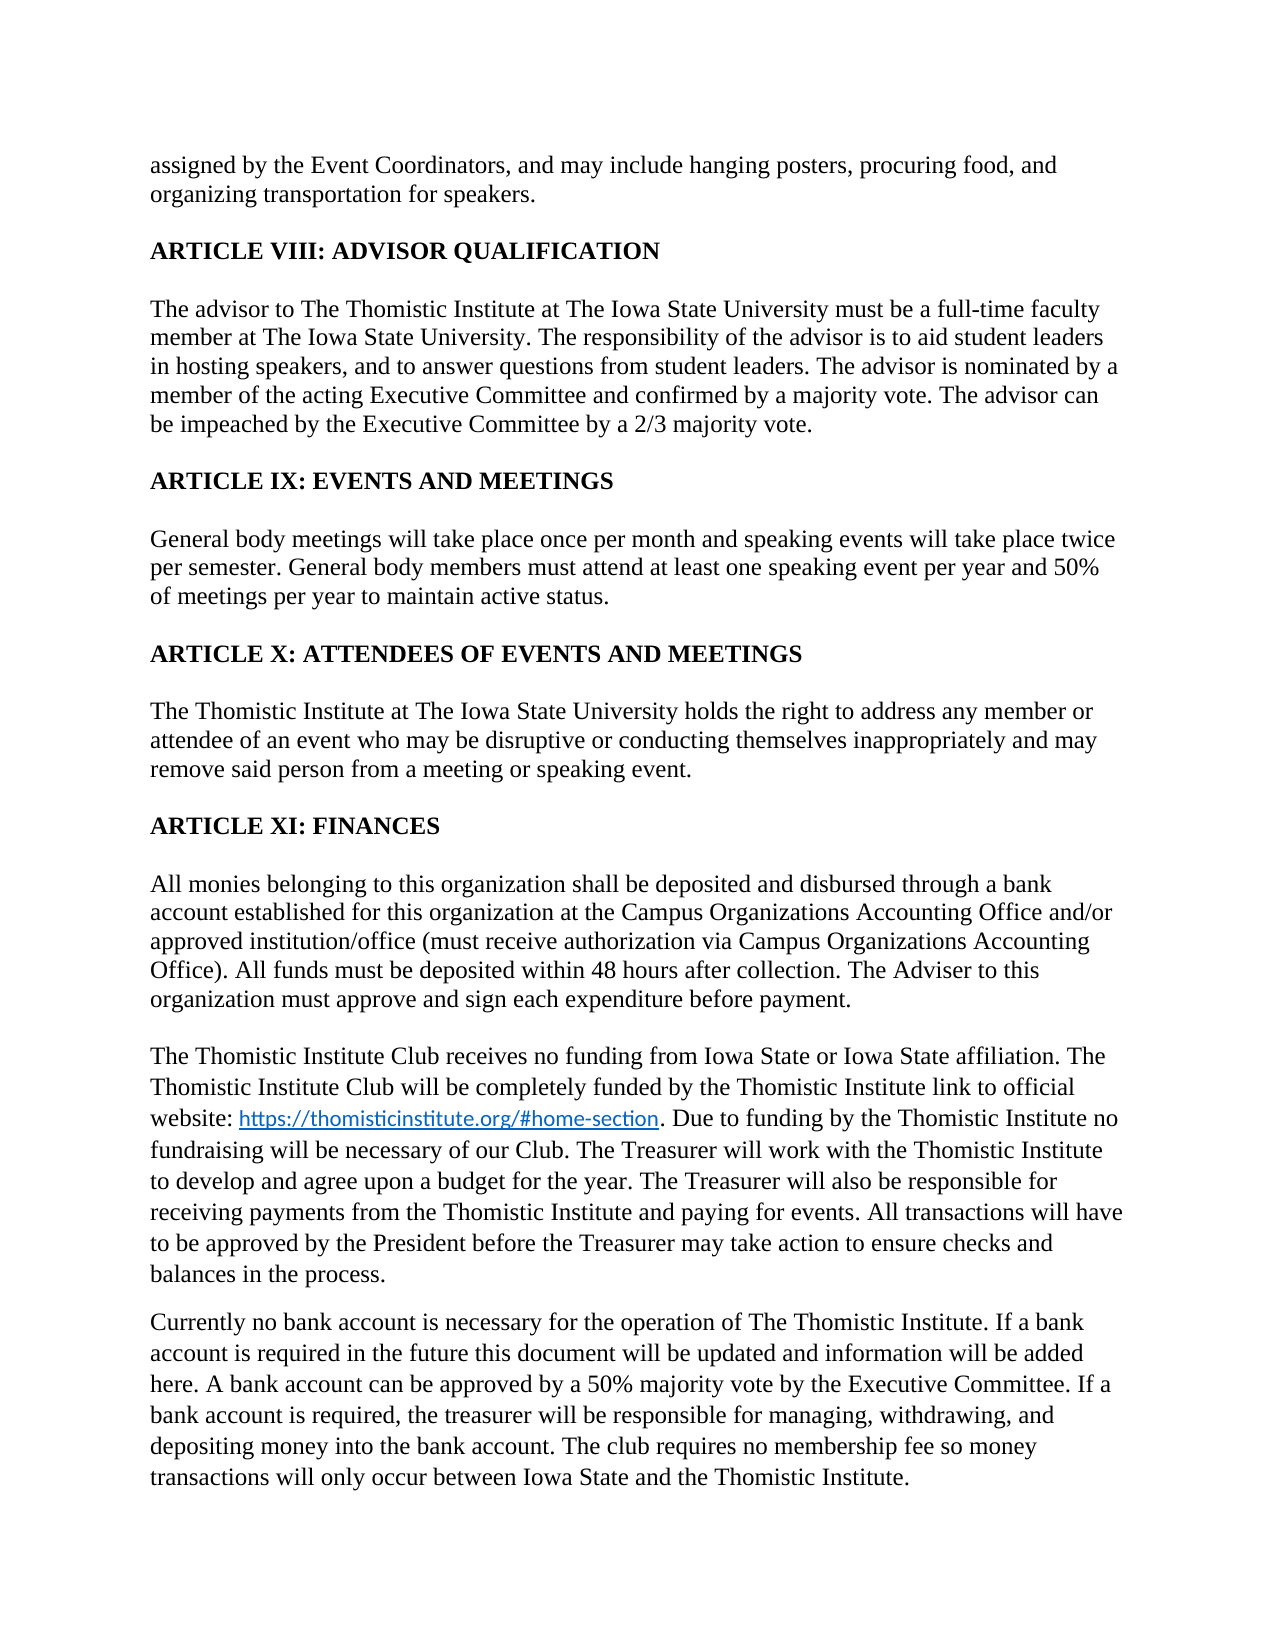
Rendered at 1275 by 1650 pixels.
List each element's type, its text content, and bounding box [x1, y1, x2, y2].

text ARTICLE IX: EVENTS AND MEETINGS [150, 466, 1125, 495]
text All monies belonging to this organization shall be deposited and disbursed through a bank account established for this organization at the Campus Organizations Accounting Office and/or approved institution/office (must receive authorization via Campus Organizations Accounting Office). All funds must be deposited within 48 hours after collection. The Adviser to this organization must approve and sign each expenditure before payment. [150, 869, 1125, 1012]
text Currently no bank account is necessary for the operation of The Thomistic Institute. If a bank account is required in the future this document will be updated and information will be added here. A bank account can be approved by a 50% majority vote by the Executive Committee. If a bank account is required, the treasurer will be responsible for managing, withdrawing, and depositing money into the bank account. The club requires no membership fee so money transactions will only occur between Iowa State and the Thomistic Institute. [150, 1307, 1125, 1491]
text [150, 150, 1125, 207]
text ARTICLE XI: FINANCES [150, 811, 1125, 840]
text General body meetings will take place once per month and speaking events will take place twice per semester. General body members must attend at least one speaking event per year and 50% of meetings per year to maintain active status. [150, 524, 1125, 610]
text The Thomistic Institute Club receives no funding from Iowa State or Iowa State affiliation. The Thomistic Institute Club will be completely funded by the Thomistic Institute link to official website: https://thomisticinstitute.org/#home-section. Due to funding by the Thomistic Institute no fundraising will be necessary of our Club. The Treasurer will work with the Thomistic Institute to develop and agree upon a budget for the year. The Treasurer will also be responsible for receiving payments from the Thomistic Institute and paying for events. All transactions will have to be approved by the President before the Treasurer may take action to ensure checks and balances in the process. [150, 1041, 1125, 1288]
text ARTICLE VIII: ADVISOR QUALIFICATION [150, 236, 1125, 265]
text The Thomistic Institute at The Iowa State University holds the right to address any member or attendee of an event who may be disruptive or conducting themselves inappropriately and may remove said person from a meeting or speaking event. [150, 696, 1125, 782]
text ARTICLE X: ATTENDEES OF EVENTS AND MEETINGS [150, 639, 1125, 667]
text The advisor to The Thomistic Institute at The Iowa State University must be a full-time faculty member at The Iowa State University. The responsibility of the advisor is to aid student leaders in hosting speakers, and to answer questions from student leaders. The advisor is nominated by a member of the acting Executive Committee and confirmed by a majority vote. The advisor can be impeached by the Executive Committee by a 2/3 majority vote. [150, 294, 1125, 437]
